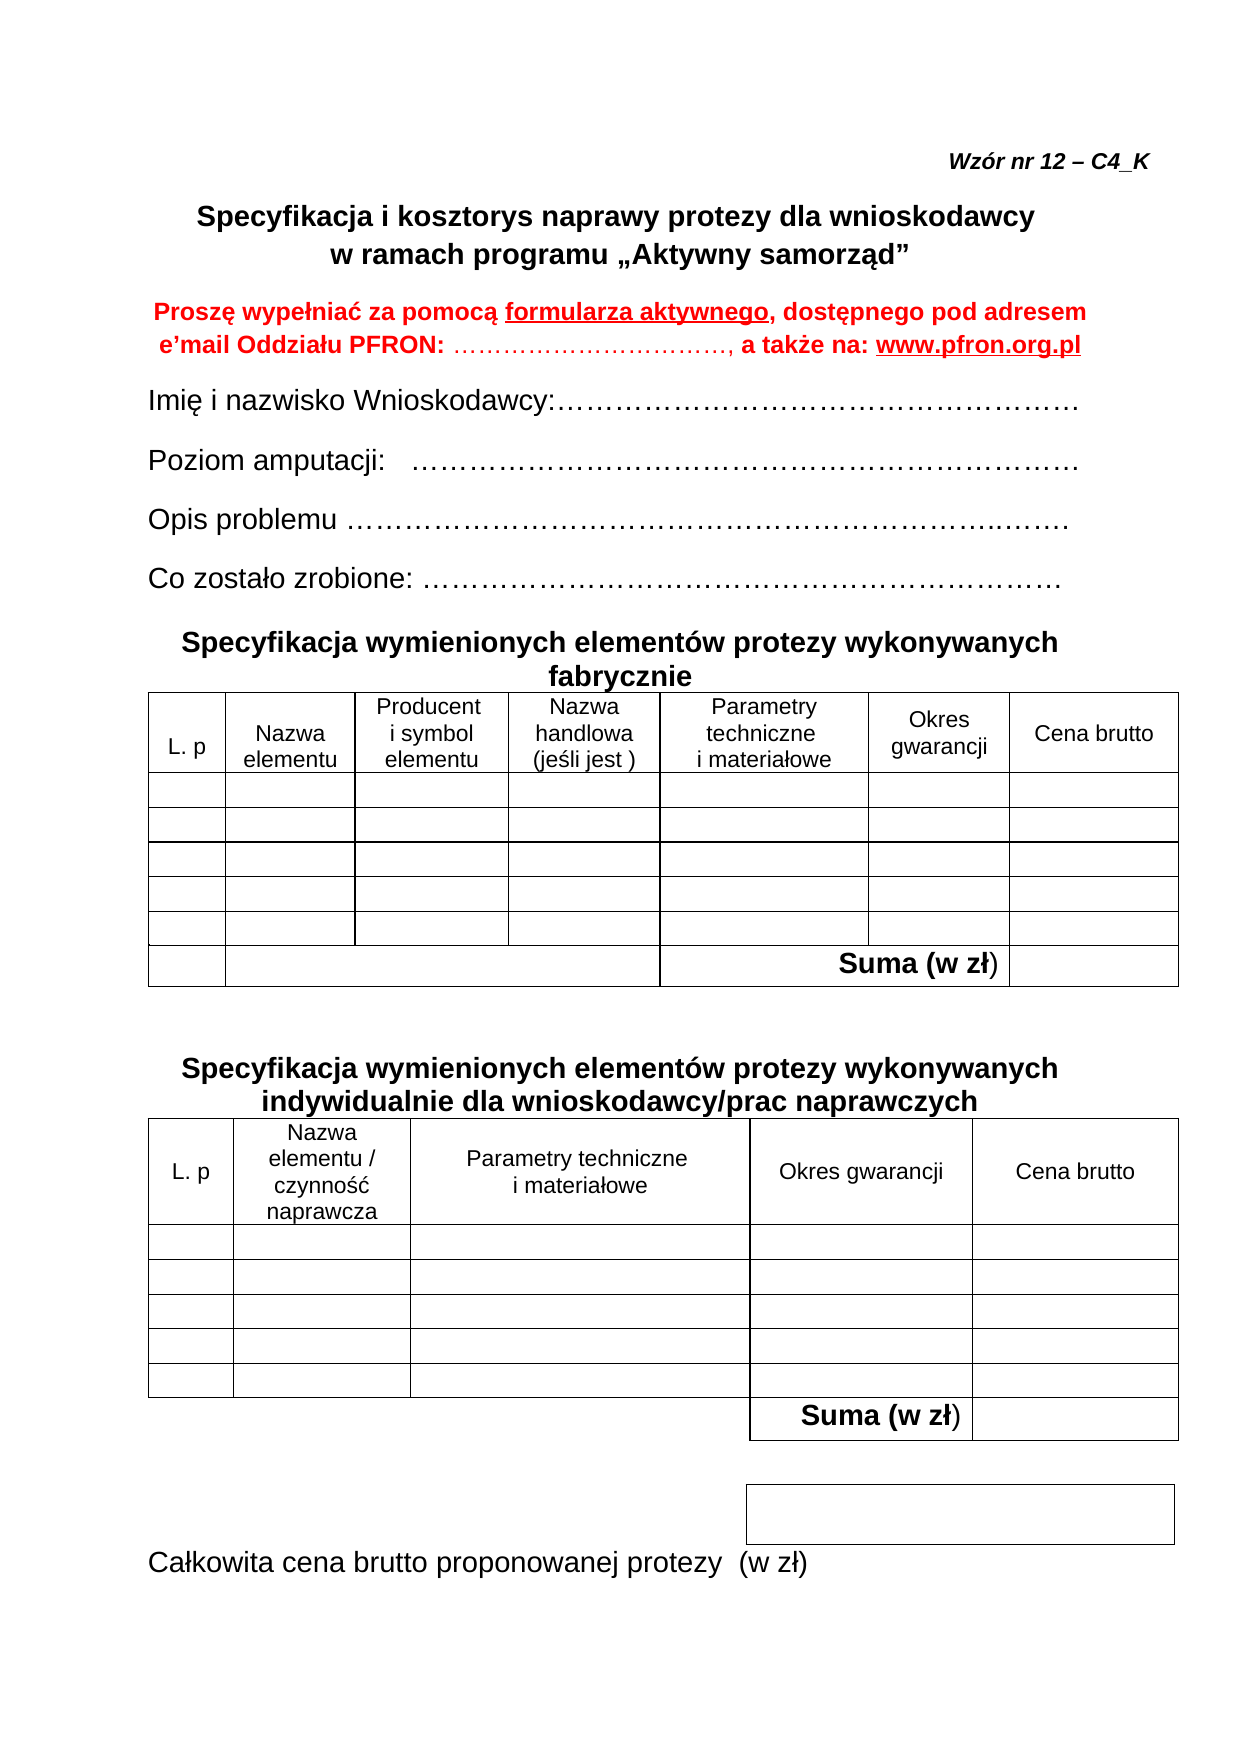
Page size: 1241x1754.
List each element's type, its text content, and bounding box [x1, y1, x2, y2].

text Specyfikacja wymienionych elementów protezy wykonywanych fabrycznie [148, 625, 1093, 692]
table_header Cena brutto [973, 1119, 1178, 1224]
table_cell [411, 1329, 749, 1363]
text Proszę wypełniać za pomocą formularza aktywnego, dostępnego pod adresem e’mail Oddziału PFRON: ……………………………, a także na: www.pfron.org.pl [148, 297, 1093, 358]
table_cell [869, 912, 1009, 945]
text Całkowita cena brutto proponowanej protezy (w zł) [148, 1545, 1093, 1579]
text Imię i nazwisko Wnioskodawcy:……………………………………………… [148, 383, 1093, 417]
table_cell [226, 877, 354, 911]
table_cell [661, 877, 868, 911]
table_cell [226, 912, 354, 945]
table_cell [234, 1225, 410, 1259]
table_cell [751, 1225, 972, 1259]
table_cell [751, 1260, 972, 1293]
table_cell [226, 946, 659, 986]
table_cell [149, 1260, 233, 1293]
table_cell [411, 1295, 749, 1328]
text Wzór nr 12 – C4_K [148, 148, 1152, 174]
table_cell [149, 1364, 233, 1397]
table_header Nazwa elementu [226, 693, 354, 772]
table_cell [149, 1329, 233, 1363]
table_cell [234, 1364, 410, 1397]
table_cell [1010, 946, 1178, 986]
table_cell [234, 1329, 410, 1363]
table_cell [234, 1260, 410, 1293]
table_cell [661, 808, 868, 841]
table_header L. p [149, 1119, 233, 1224]
table_cell [509, 773, 659, 807]
table_cell [356, 773, 508, 807]
table_header Okres gwarancji [869, 693, 1009, 772]
table_cell Suma (w zł) [751, 1398, 972, 1440]
text Specyfikacja wymienionych elementów protezy wykonywanych indywidualnie dla wnioskodawcy/prac naprawczych [148, 1051, 1093, 1118]
table_cell [149, 1225, 233, 1259]
table_header L. p [149, 693, 225, 772]
table_cell [509, 877, 659, 911]
table_cell [751, 1295, 972, 1328]
table_cell [1010, 912, 1178, 945]
table_cell [149, 877, 225, 911]
table_cell [869, 843, 1009, 876]
table_cell [356, 808, 508, 841]
table_cell [411, 1260, 749, 1293]
table_cell [661, 843, 868, 876]
table_header Cena brutto [1010, 693, 1178, 772]
table_cell [1010, 843, 1178, 876]
table_cell [751, 1364, 972, 1397]
table_cell [1010, 808, 1178, 841]
table_cell [356, 843, 508, 876]
text Specyfikacja i kosztorys naprawy protezy dla wnioskodawcy w ramach programu „Aktywny samorząd” [148, 199, 1093, 271]
table_cell [234, 1295, 410, 1328]
table_cell [869, 877, 1009, 911]
table_cell [869, 773, 1009, 807]
table_cell [973, 1329, 1178, 1363]
table_cell [149, 843, 225, 876]
table_cell [973, 1364, 1178, 1397]
table_header Nazwa handlowa (jeśli jest ) [509, 693, 659, 772]
text Opis problemu …………………………………………………………..……. [148, 502, 1093, 536]
table_cell [661, 912, 868, 945]
table_cell [869, 808, 1009, 841]
table_cell [509, 912, 659, 945]
table_cell [149, 1295, 233, 1328]
table_cell [1010, 773, 1178, 807]
table_cell [973, 1295, 1178, 1328]
table_header Producent i symbol elementu [356, 693, 508, 772]
table_header Okres gwarancji [751, 1119, 972, 1224]
table_cell [1010, 877, 1178, 911]
table_cell [751, 1329, 972, 1363]
table_header [747, 1485, 1174, 1544]
table_cell [149, 808, 225, 841]
text Co zostało zrobione: ………………………………………………………… [148, 562, 1093, 595]
table_cell [149, 946, 225, 986]
table_cell [356, 877, 508, 911]
table_header Parametry techniczne i materiałowe [411, 1119, 749, 1224]
table_cell [661, 773, 868, 807]
table_cell [973, 1398, 1178, 1440]
table_cell [226, 808, 354, 841]
table_header Parametry techniczne i materiałowe [661, 693, 868, 772]
table_cell [149, 773, 225, 807]
table_cell [973, 1225, 1178, 1259]
table_cell [509, 843, 659, 876]
table_cell [973, 1260, 1178, 1293]
text Poziom amputacji: …………………………………………………………… [148, 443, 1093, 476]
table_cell [509, 808, 659, 841]
table_cell [411, 1225, 749, 1259]
table_cell Suma (w zł) [661, 946, 1009, 986]
table_cell [226, 843, 354, 876]
table_cell [356, 912, 508, 945]
table_cell [149, 912, 225, 945]
table_cell [411, 1364, 749, 1397]
table_header Nazwa elementu / czynność naprawcza [234, 1119, 410, 1224]
table_cell [226, 773, 354, 807]
